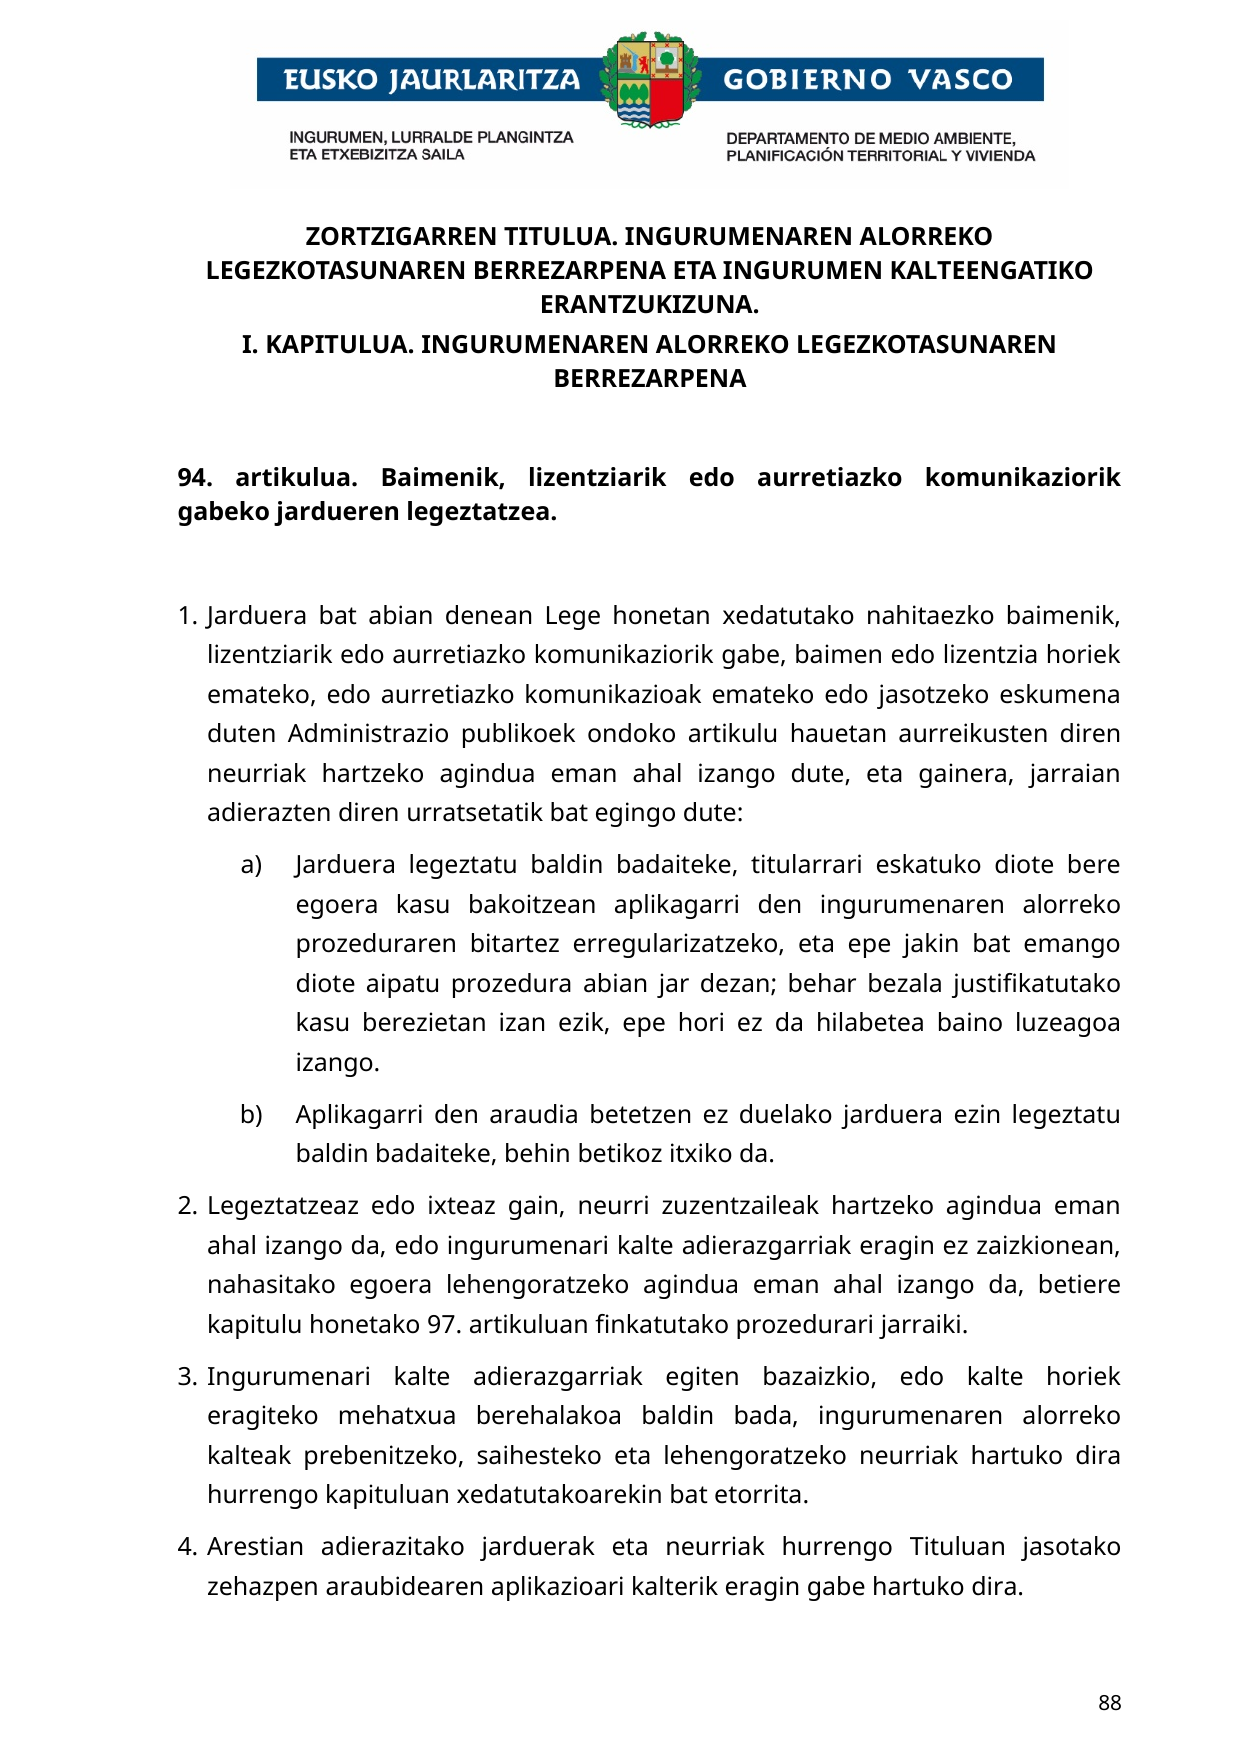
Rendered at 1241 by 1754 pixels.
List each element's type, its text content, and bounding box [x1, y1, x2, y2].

list Arestian adierazitako jarduerak eta neurriak hurrengo Tituluan jasotako zehazpen araubidearen aplikazioari kalterik eragin gabe hartuko dira. [177, 1529, 1122, 1602]
list Jarduera legeztatu baldin badaiteke, titularrari eskatuko diote bere egoera kasu bakoitzean aplikagarri den ingurumenaren alorreko prozeduraren bitartez erregularizatzeko, eta epe jakin bat emango diote aipatu prozedura abian jar dezan; behar bezala justifikatutako kasu berezietan izan ezik, epe hori ez da hilabetea baino luzeagoa izango. [251, 847, 1122, 1078]
list Legeztatzeaz edo ixteaz gain, neurri zuzentzaileak hartzeko agindua eman ahal izango da, edo ingurumenari kalte adierazgarriak eragin ez zaizkionean, nahasitako egoera lehengoratzeko agindua eman ahal izango da, betiere kapitulu honetako 97. artikuluan finkatutako prozedurari jarraiki. [177, 1188, 1122, 1340]
list Jarduera bat abian denean Lege honetan xedatutako nahitaezko baimenik, lizentziarik edo aurretiazko komunikaziorik gabe, baimen edo lizentzia horiek emateko, edo aurretiazko komunikazioak emateko edo jasotzeko eskumena duten Administrazio publikoek ondoko artikulu hauetan aurreikusten diren neurriak hartzeko agindua eman ahal izango dute, eta gainera, jarraian adierazten diren urratsetatik bat egingo dute: [177, 598, 1122, 829]
subtitle I. KAPITULUA. INGURUMENAREN ALORREKO LEGEZKOTASUNAREN BERREZARPENA [177, 327, 1122, 395]
picture [230, 20, 1069, 189]
subtitle ZORTZIGARREN TITULUA. INGURUMENAREN ALORREKO LEGEZKOTASUNAREN BERREZARPENA ETA INGURUMEN KALTEENGATIKO ERANTZUKIZUNA. [177, 218, 1122, 321]
subtitle 94. artikulua. Baimenik, lizentziarik edo aurretiazko komunikaziorik gabeko jardueren legeztatzea. [177, 459, 1122, 527]
list Aplikagarri den araudia betetzen ez duelako jarduera ezin legeztatu baldin badaiteke, behin betikoz itxiko da. [251, 1096, 1122, 1170]
list Ingurumenari kalte adierazgarriak egiten bazaizkio, edo kalte horiek eragiteko mehatxua berehalakoa baldin bada, ingurumenaren alorreko kalteak prebenitzeko, saihesteko eta lehengoratzeko neurriak hartuko dira hurrengo kapituluan xedatutakoarekin bat etorrita. [177, 1358, 1122, 1511]
